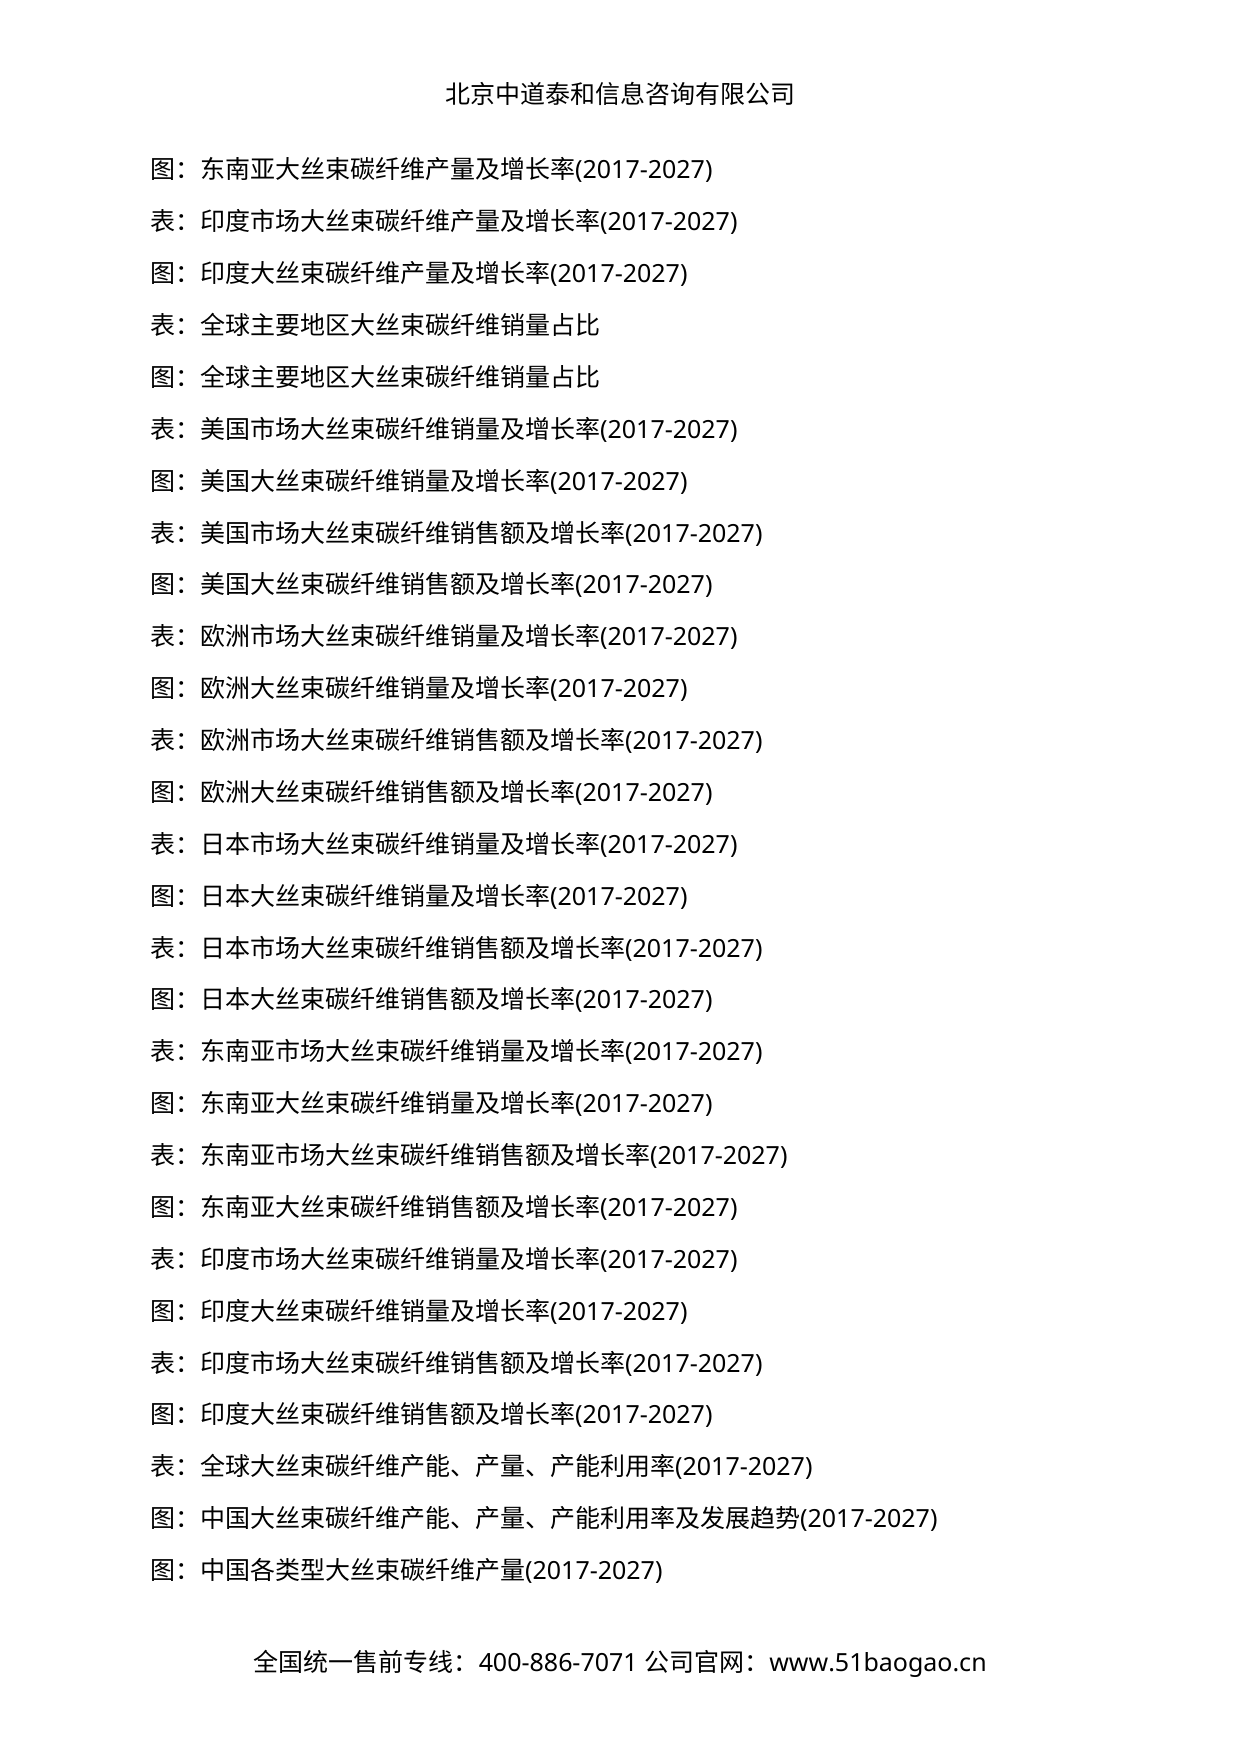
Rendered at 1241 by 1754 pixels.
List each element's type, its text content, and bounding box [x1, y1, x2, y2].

text 图：欧洲大丝束碳纤维销售额及增长率(2017-2027) [150, 772, 1090, 809]
text 表：东南亚市场大丝束碳纤维销量及增长率(2017-2027) [150, 1032, 1090, 1068]
text 表：美国市场大丝束碳纤维销售额及增长率(2017-2027) [150, 513, 1090, 549]
text 表：全球大丝束碳纤维产能、产量、产能利用率(2017-2027) [150, 1447, 1090, 1483]
text 图：东南亚大丝束碳纤维销量及增长率(2017-2027) [150, 1084, 1090, 1120]
text 表：印度市场大丝束碳纤维销量及增长率(2017-2027) [150, 1239, 1090, 1276]
text 图：中国大丝束碳纤维产能、产量、产能利用率及发展趋势(2017-2027) [150, 1499, 1090, 1535]
text 图：中国各类型大丝束碳纤维产量(2017-2027) [150, 1551, 1090, 1587]
text 图：美国大丝束碳纤维销量及增长率(2017-2027) [150, 461, 1090, 497]
text 图：东南亚大丝束碳纤维产量及增长率(2017-2027) [150, 150, 1090, 186]
text 表：日本市场大丝束碳纤维销售额及增长率(2017-2027) [150, 928, 1090, 964]
text 图：印度大丝束碳纤维销量及增长率(2017-2027) [150, 1291, 1090, 1327]
text 图：日本大丝束碳纤维销售额及增长率(2017-2027) [150, 980, 1090, 1016]
text 表：欧洲市场大丝束碳纤维销量及增长率(2017-2027) [150, 617, 1090, 653]
text 图：印度大丝束碳纤维产量及增长率(2017-2027) [150, 254, 1090, 290]
text 表：全球主要地区大丝束碳纤维销量占比 [150, 306, 1090, 342]
text 图：全球主要地区大丝束碳纤维销量占比 [150, 357, 1090, 394]
text 表：日本市场大丝束碳纤维销量及增长率(2017-2027) [150, 824, 1090, 861]
text 图：日本大丝束碳纤维销量及增长率(2017-2027) [150, 876, 1090, 912]
text 图：欧洲大丝束碳纤维销量及增长率(2017-2027) [150, 669, 1090, 705]
text 表：欧洲市场大丝束碳纤维销售额及增长率(2017-2027) [150, 721, 1090, 757]
text 图：美国大丝束碳纤维销售额及增长率(2017-2027) [150, 565, 1090, 601]
text 表：美国市场大丝束碳纤维销量及增长率(2017-2027) [150, 409, 1090, 446]
text 表：印度市场大丝束碳纤维产量及增长率(2017-2027) [150, 202, 1090, 238]
text 表：印度市场大丝束碳纤维销售额及增长率(2017-2027) [150, 1343, 1090, 1379]
text 图：印度大丝束碳纤维销售额及增长率(2017-2027) [150, 1395, 1090, 1431]
text 图：东南亚大丝束碳纤维销售额及增长率(2017-2027) [150, 1187, 1090, 1224]
text 表：东南亚市场大丝束碳纤维销售额及增长率(2017-2027) [150, 1136, 1090, 1172]
